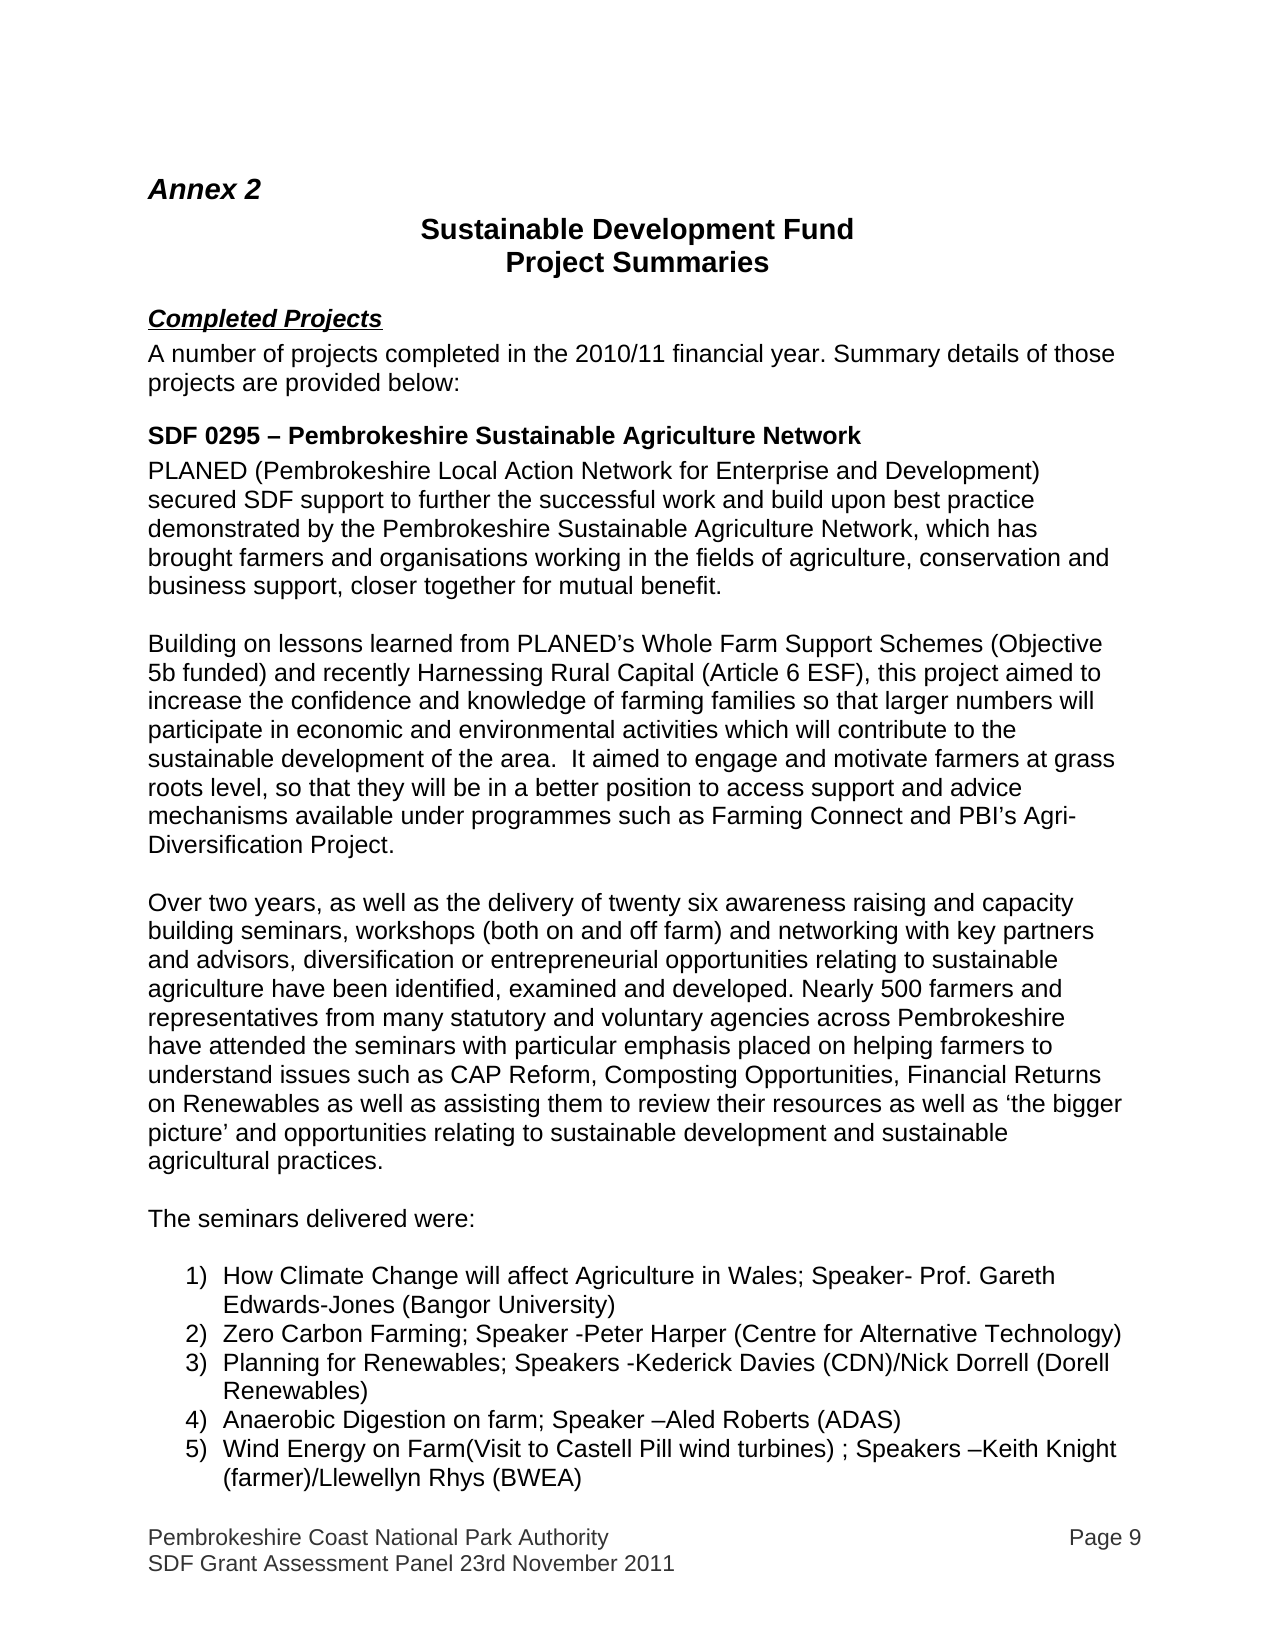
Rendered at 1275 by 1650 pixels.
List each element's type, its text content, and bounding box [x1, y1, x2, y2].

text Over two years, as well as the delivery of twenty six awareness raising and capacity building seminars, workshops (both on and off farm) and networking with key partners and advisors, diversification or entrepreneurial opportunities relating to sustainable agriculture have been identified, examined and developed. Nearly 500 farmers and representatives from many statutory and voluntary agencies across Pembrokeshire have attended the seminars with particular emphasis placed on helping farmers to understand issues such as CAP Reform, Composting Opportunities, Financial Returns on Renewables as well as assisting them to review their resources as well as ‘the bigger picture’ and opportunities relating to sustainable development and sustainable agricultural practices. [148, 887, 1127, 1175]
list How Climate Change will affect Agriculture in Wales; Speaker- Prof. Gareth Edwards-Jones (Bangor University) [185, 1261, 1127, 1319]
subtitle Annex 2 [148, 172, 1127, 205]
subtitle Sustainable Development Fund [148, 212, 1127, 245]
list Anaerobic Digestion on farm; Speaker –Aled Roberts (ADAS) [185, 1405, 1127, 1434]
text The seminars delivered were: [148, 1204, 1127, 1232]
text PLANED (Pembrokeshire Local Action Network for Enterprise and Development) secured SDF support to further the successful work and build upon best practice demonstrated by the Pembrokeshire Sustainable Agriculture Network, which has brought farmers and organisations working in the fields of agriculture, conservation and business support, closer together for mutual benefit. [148, 456, 1127, 600]
subtitle Project Summaries [148, 245, 1127, 279]
text A number of projects completed in the 2010/11 financial year. Summary details of those projects are provided below: [148, 339, 1127, 396]
list Planning for Renewables; Speakers -Kederick Davies (CDN)/Nick Dorrell (Dorell Renewables) [185, 1347, 1127, 1405]
list Zero Carbon Farming; Speaker -Peter Harper (Centre for Alternative Technology) [185, 1319, 1127, 1347]
subtitle Completed Projects [148, 304, 1127, 332]
list Wind Energy on Farm(Visit to Castell Pill wind turbines) ; Speakers –Keith Knight (farmer)/Llewellyn Rhys (BWEA) [185, 1434, 1127, 1491]
text Building on lessons learned from PLANED’s Whole Farm Support Schemes (Objective 5b funded) and recently Harnessing Rural Capital (Article 6 ESF), this project aimed to increase the confidence and knowledge of farming families so that larger numbers will participate in economic and environmental activities which will contribute to the sustainable development of the area. It aimed to engage and motivate farmers at grass roots level, so that they will be in a better position to access support and advice mechanisms available under programmes such as Farming Connect and PBI’s Agri-Diversification Project. [148, 629, 1127, 859]
subtitle SDF 0295 – Pembrokeshire Sustainable Agriculture Network [148, 421, 1127, 450]
